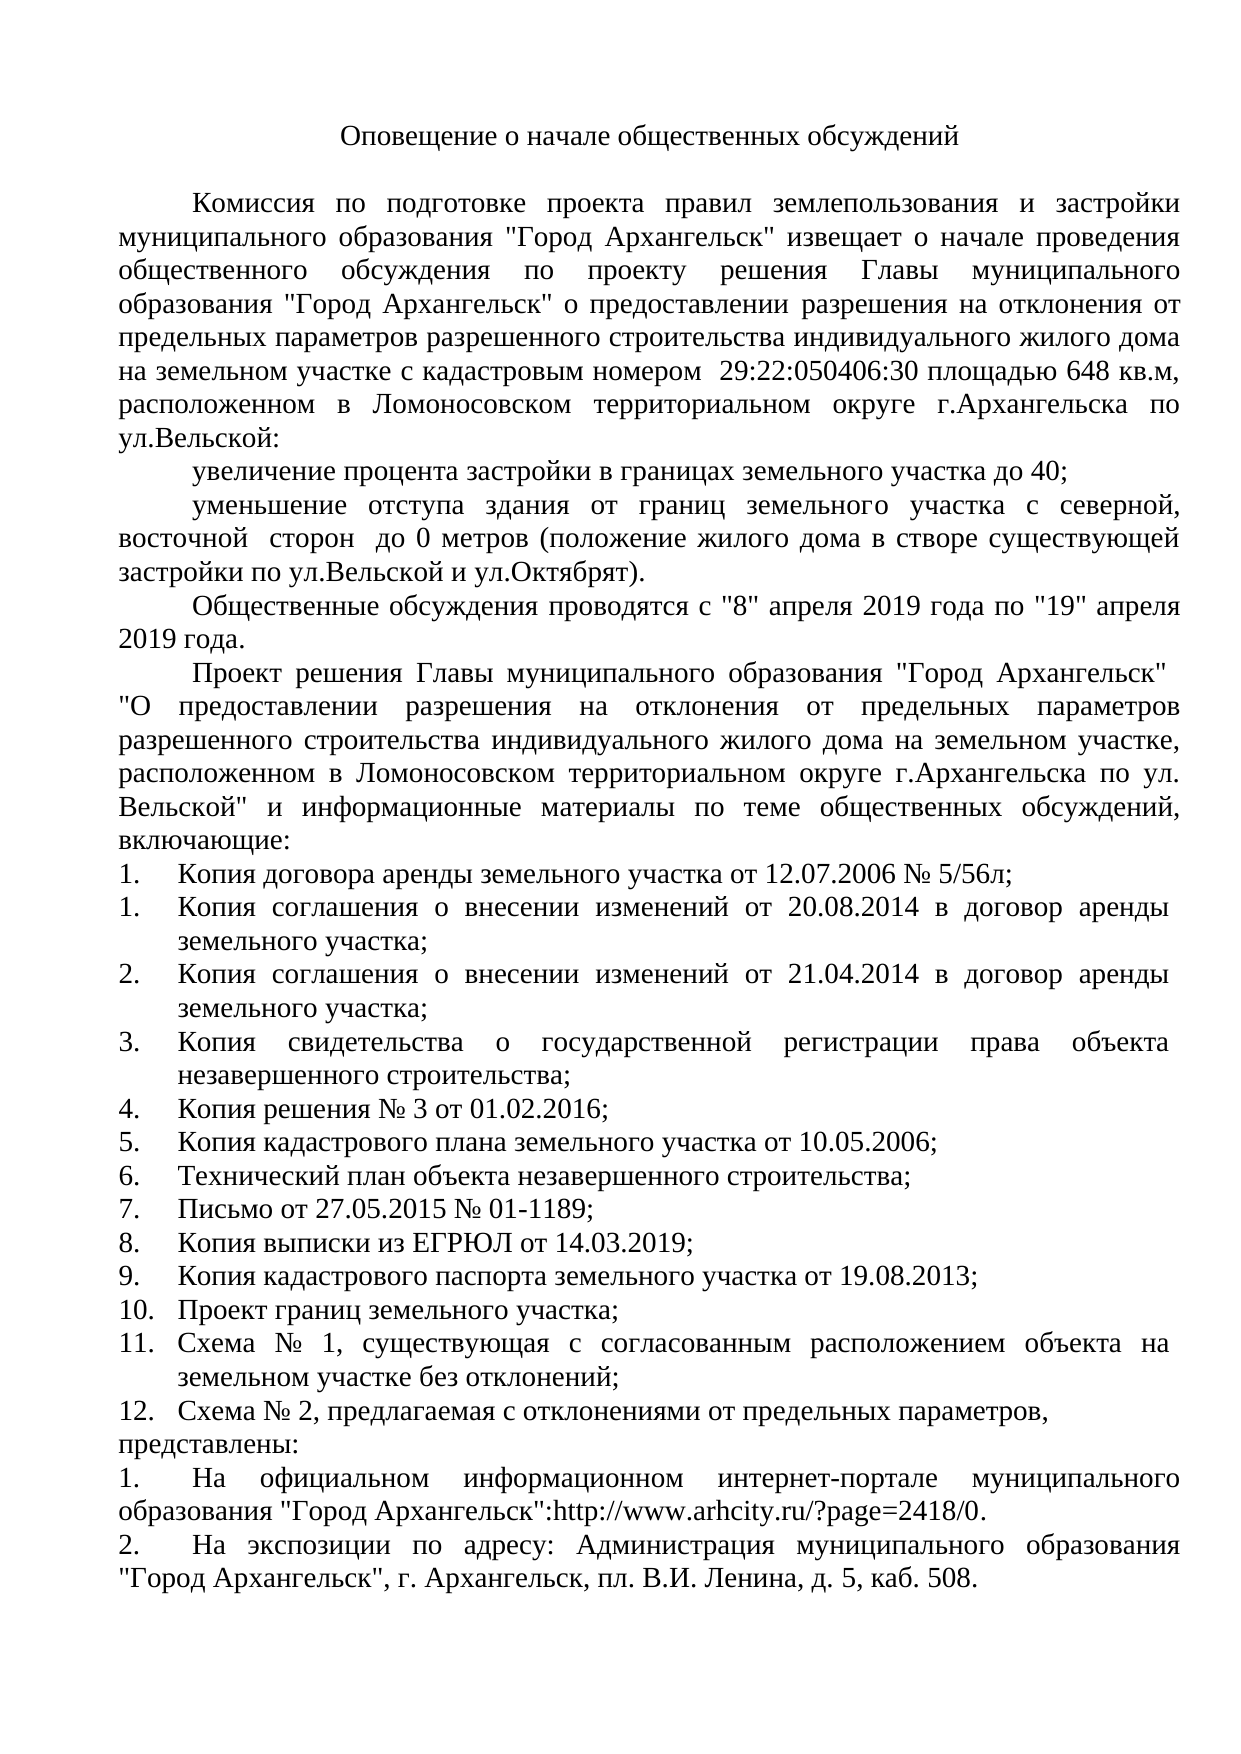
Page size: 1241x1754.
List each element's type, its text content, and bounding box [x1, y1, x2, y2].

table_cell Копия кадастрового паспорта земельного участка от 19.08.2013; [178, 1259, 1181, 1292]
table_cell [118, 1191, 178, 1225]
table_cell Копия кадастрового плана земельного участка от 10.05.2006; [178, 1124, 1181, 1158]
table_cell Копия свидетельства о государственной регистрации права объекта незавершенного строительства; [178, 1024, 1181, 1091]
text увеличение процента застройки в границах земельного участка до 40; [118, 453, 1181, 487]
text Проект решения Главы муниципального образования "Город Архангельск" "О предоставлении разрешения на отклонения от предельных параметров разрешенного строительства индивидуального жилого дома на земельном участке, расположенном в Ломоносовском территориальном округе г.Архангельска по ул. Вельской" и информационные материалы по теме общественных обсуждений, включающие: [118, 655, 1181, 856]
table_cell [118, 1225, 178, 1258]
table_cell Копия выписки из ЕГРЮЛ от 14.03.2019; [178, 1225, 1181, 1258]
text 2. На экспозиции по адресу: Администрация муниципального образования "Город Архангельск", г. Архангельск, пл. В.И. Ленина, д. 5, каб. 508. [118, 1527, 1181, 1594]
table_cell Схема № 2, предлагаемая с отклонениями от предельных параметров, [178, 1393, 1181, 1426]
text Оповещение о начале общественных обсуждений [118, 118, 1181, 152]
text уменьшение отступа здания от границ земельного участка с северной, восточной сторон до 0 метров (положение жилого дома в створе существующей застройки по ул.Вельской и ул.Октябрят). [118, 487, 1181, 588]
table_cell Копия соглашения о внесении изменений от 21.04.2014 в договор аренды земельного участка; [178, 957, 1181, 1024]
table_cell Письмо от 27.05.2015 № 01-1189; [178, 1191, 1181, 1225]
table_cell [118, 1326, 178, 1393]
table_cell Технический план объекта незавершенного строительства; [178, 1158, 1181, 1191]
table_cell [118, 1393, 178, 1426]
table_cell Копия соглашения о внесении изменений от 20.08.2014 в договор аренды земельного участка; [178, 890, 1181, 957]
table_cell [118, 1292, 178, 1326]
table_cell [118, 1091, 178, 1124]
table_header Копия договора аренды земельного участка от 12.07.2006 № 5/56л; [178, 856, 1181, 889]
text представлены: [118, 1426, 1181, 1460]
table_cell [118, 1158, 178, 1191]
table_cell [118, 957, 178, 1024]
text Общественные обсуждения проводятся с "8" апреля 2019 года по "19" апреля 2019 года. [118, 588, 1181, 655]
table_cell [118, 1024, 178, 1091]
table_cell [118, 1124, 178, 1158]
text Комиссия по подготовке проекта правил землепользования и застройки муниципального образования "Город Архангельск" извещает о начале проведения общественного обсуждения по проекту решения Главы муниципального образования "Город Архангельск" о предоставлении разрешения на отклонения от предельных параметров разрешенного строительства индивидуального жилого дома на земельном участке с кадастровым номером 29:22:050406:30 площадью 648 кв.м, расположенном в Ломоносовском территориальном округе г.Архангельска по ул.Вельской: [118, 185, 1181, 453]
table_cell [118, 1259, 178, 1292]
table_cell Схема № 1, существующая с согласованным расположением объекта на земельном участке без отклонений; [178, 1326, 1181, 1393]
table_cell Проект границ земельного участка; [178, 1292, 1181, 1326]
table_cell [118, 890, 178, 957]
text 1. На официальном информационном интернет-портале муниципального образования "Город Архангельск":http://www.arhcity.ru/?page=2418/0. [118, 1460, 1181, 1527]
table_cell Копия решения № 3 от 01.02.2016; [178, 1091, 1181, 1124]
table_header 1. [118, 856, 178, 889]
